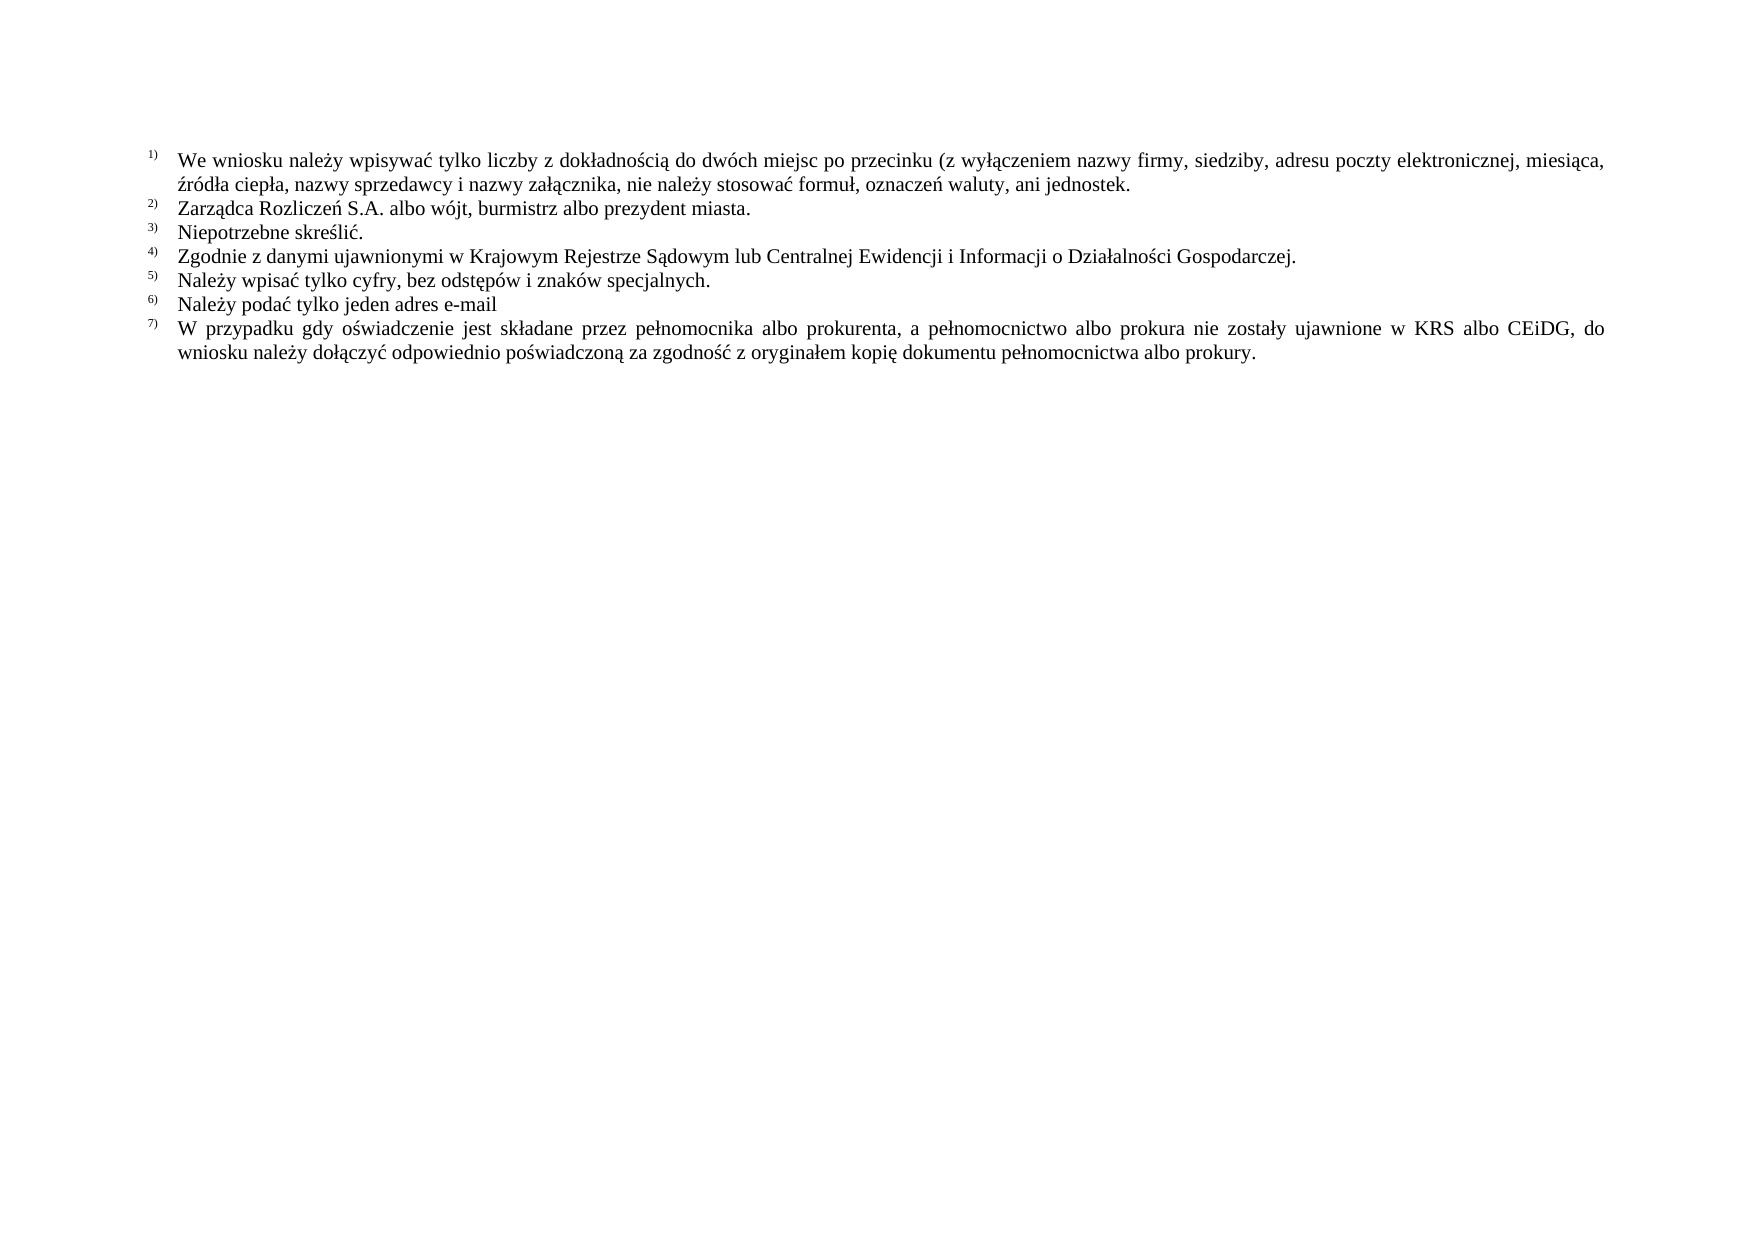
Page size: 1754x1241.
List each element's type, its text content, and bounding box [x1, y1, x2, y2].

text 1) We wniosku należy wpisywać tylko liczby z dokładnością do dwóch miejsc po przecinku (z wyłączeniem nazwy firmy, siedziby, adresu poczty elektronicznej, miesiąca, źródła ciepła, nazwy sprzedawcy i nazwy załącznika, nie należy stosować formuł, oznaczeń waluty, ani jednostek. [148, 148, 1606, 196]
text 6) Należy podać tylko jeden adres e-mail [148, 292, 1606, 316]
text 2) Zarządca Rozliczeń S.A. albo wójt, burmistrz albo prezydent miasta. [148, 196, 1606, 220]
text 4) Zgodnie z danymi ujawnionymi w Krajowym Rejestrze Sądowym lub Centralnej Ewidencji i Informacji o Działalności Gospodarczej. [148, 244, 1606, 268]
text 7) W przypadku gdy oświadczenie jest składane przez pełnomocnika albo prokurenta, a pełnomocnictwo albo prokura nie zostały ujawnione w KRS albo CEiDG, do wniosku należy dołączyć odpowiednio poświadczoną za zgodność z oryginałem kopię dokumentu pełnomocnictwa albo prokury. [148, 316, 1606, 364]
text 3) Niepotrzebne skreślić. [148, 220, 1606, 244]
text 5) Należy wpisać tylko cyfry, bez odstępów i znaków specjalnych. [148, 268, 1606, 292]
